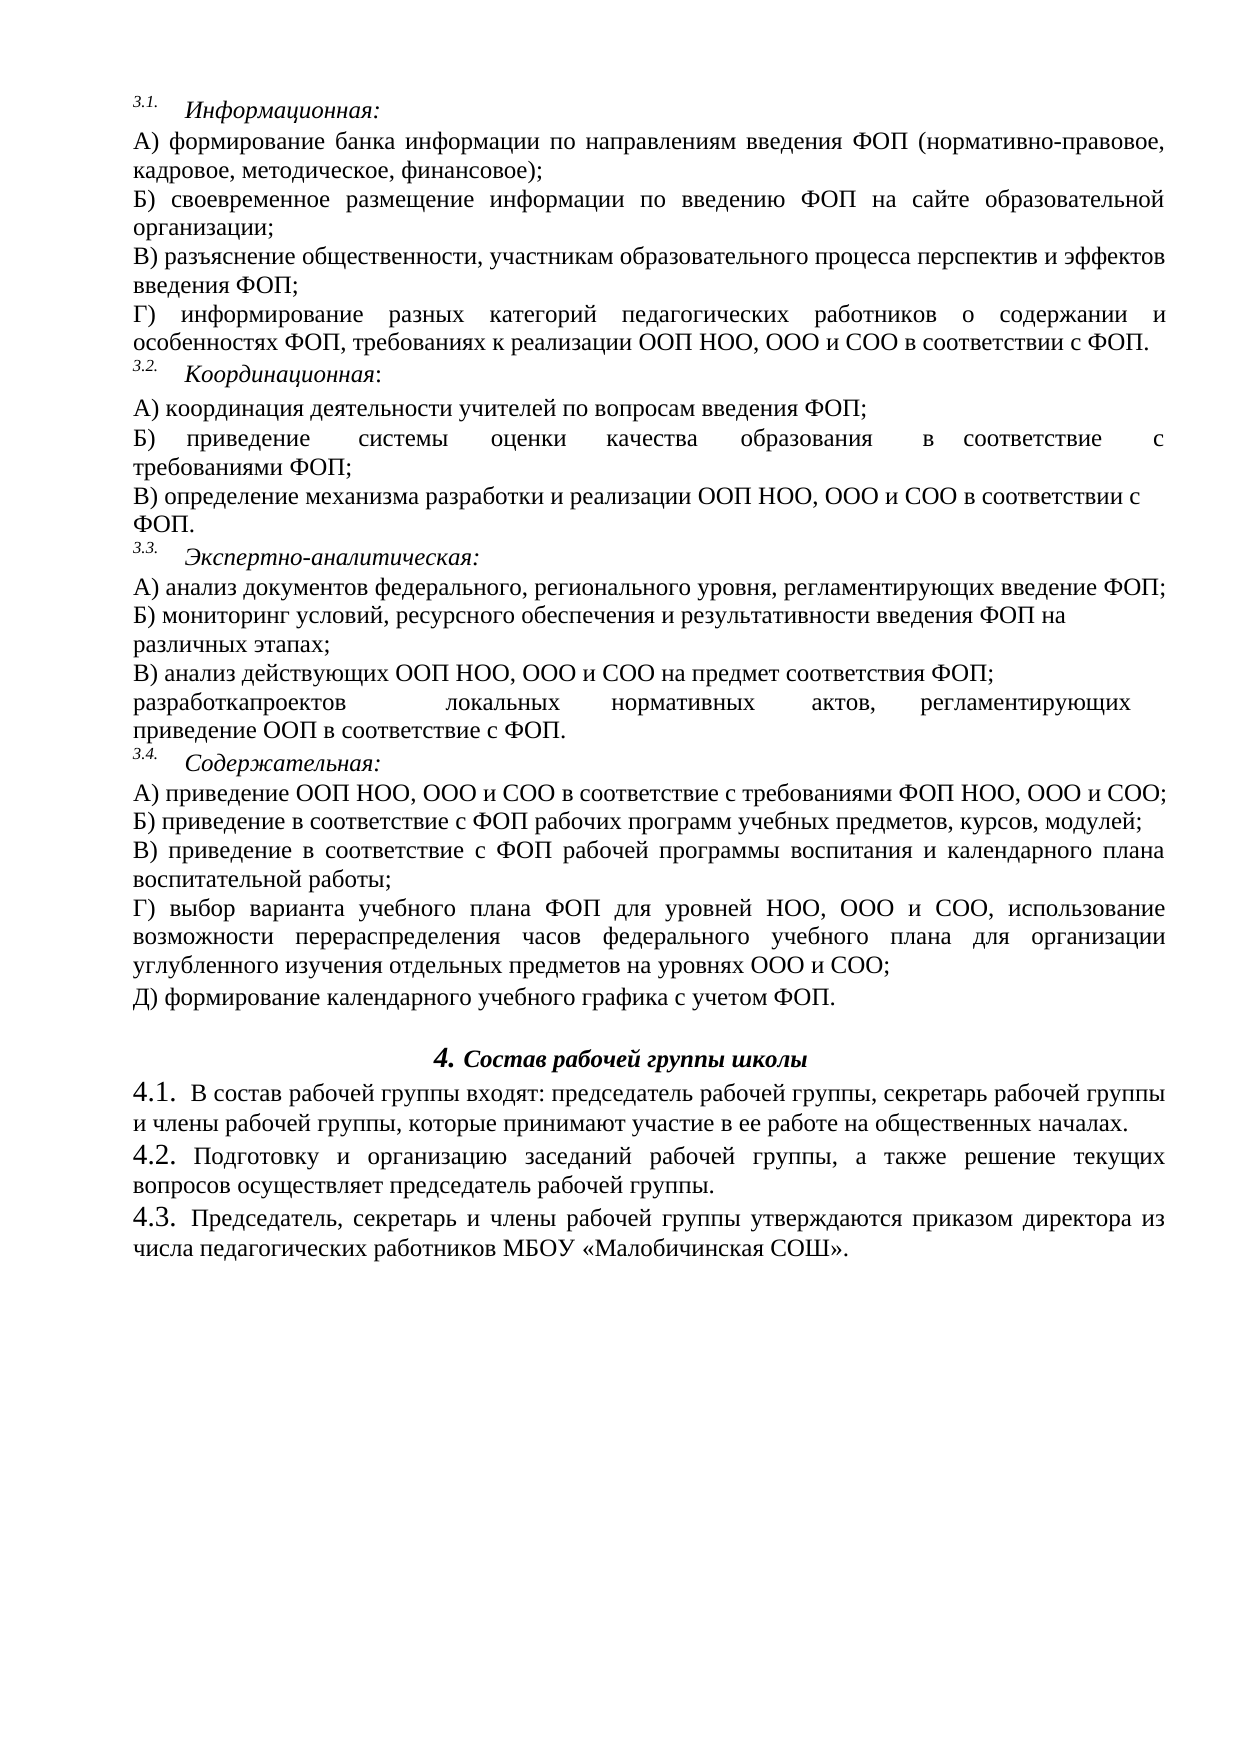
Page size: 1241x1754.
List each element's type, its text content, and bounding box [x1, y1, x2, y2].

text Г) информирование разных категорий педагогических работников о содержании и особенностях ФОП, требованиях к реализации ООП НОО, ООО и СОО в соответствии с ФОП. [133, 299, 1167, 356]
list Экспертно-аналитическая: [133, 538, 1194, 572]
text Д) формирование календарного учебного графика с учетом ФОП. [133, 979, 1194, 1012]
text Г) выбор варианта учебного плана ФОП для уровней НОО, ООО и СОО, использование возможности перераспределения часов федерального учебного плана для организации углубленного изучения отдельных предметов на уровнях ООО и СОО; [133, 893, 1166, 979]
text А) анализ документов федерального, регионального уровня, регламентирующих введение ФОП; [133, 572, 1194, 601]
list Информационная: [133, 92, 1194, 126]
text Б) мониторинг условий, ресурсного обеспечения и результативности введения ФОП на различных этапах; [133, 601, 1167, 658]
text Б) своевременное размещение информации по введению ФОП на сайте образовательной организации; [133, 184, 1166, 241]
text А) координация деятельности учителей по вопросам введения ФОП; [133, 390, 1194, 423]
subtitle Состав рабочей группы школы [434, 1041, 1194, 1074]
list Содержательная: [133, 744, 1194, 778]
text В) анализ действующих ООП НОО, ООО и СОО на предмет соответствия ФОП; разработкапроектов локальных нормативных актов, регламентирующих приведение ООП в соответствие с ФОП. [133, 658, 1167, 744]
text В) приведение в соответствие с ФОП рабочей программы воспитания и календарного плана воспитательной работы; [133, 835, 1166, 893]
list Председатель, секретарь и члены рабочей группы утверждаются приказом директора из числа педагогических работников МБОУ «Малобичинская СОШ». [133, 1199, 1166, 1261]
text Б) приведение в соответствие с ФОП рабочих программ учебных предметов, курсов, модулей; [133, 806, 1166, 835]
list Координационная: [133, 356, 1194, 390]
text В) разъяснение общественности, участникам образовательного процесса перспектив и эффектов введения ФОП; [133, 241, 1166, 299]
text В) определение механизма разработки и реализации ООП НОО, ООО и СОО в соответствии с ФОП. [133, 481, 1194, 538]
list Подготовку и организацию заседаний рабочей группы, а также решение текущих вопросов осуществляет председатель рабочей группы. [133, 1137, 1166, 1199]
text Б) приведение системы оценки качества образования в соответствие с требованиями ФОП; [133, 423, 1166, 481]
list В состав рабочей группы входят: председатель рабочей группы, секретарь рабочей группы и члены рабочей группы, которые принимают участие в ее работе на общественных началах. [133, 1074, 1166, 1137]
text А) приведение ООП НОО, ООО и СОО в соответствие с требованиями ФОП НОО, ООО и СОО; [133, 778, 1194, 806]
text А) формирование банка информации по направлениям введения ФОП (нормативно-правовое, кадровое, методическое, финансовое); [133, 126, 1166, 184]
